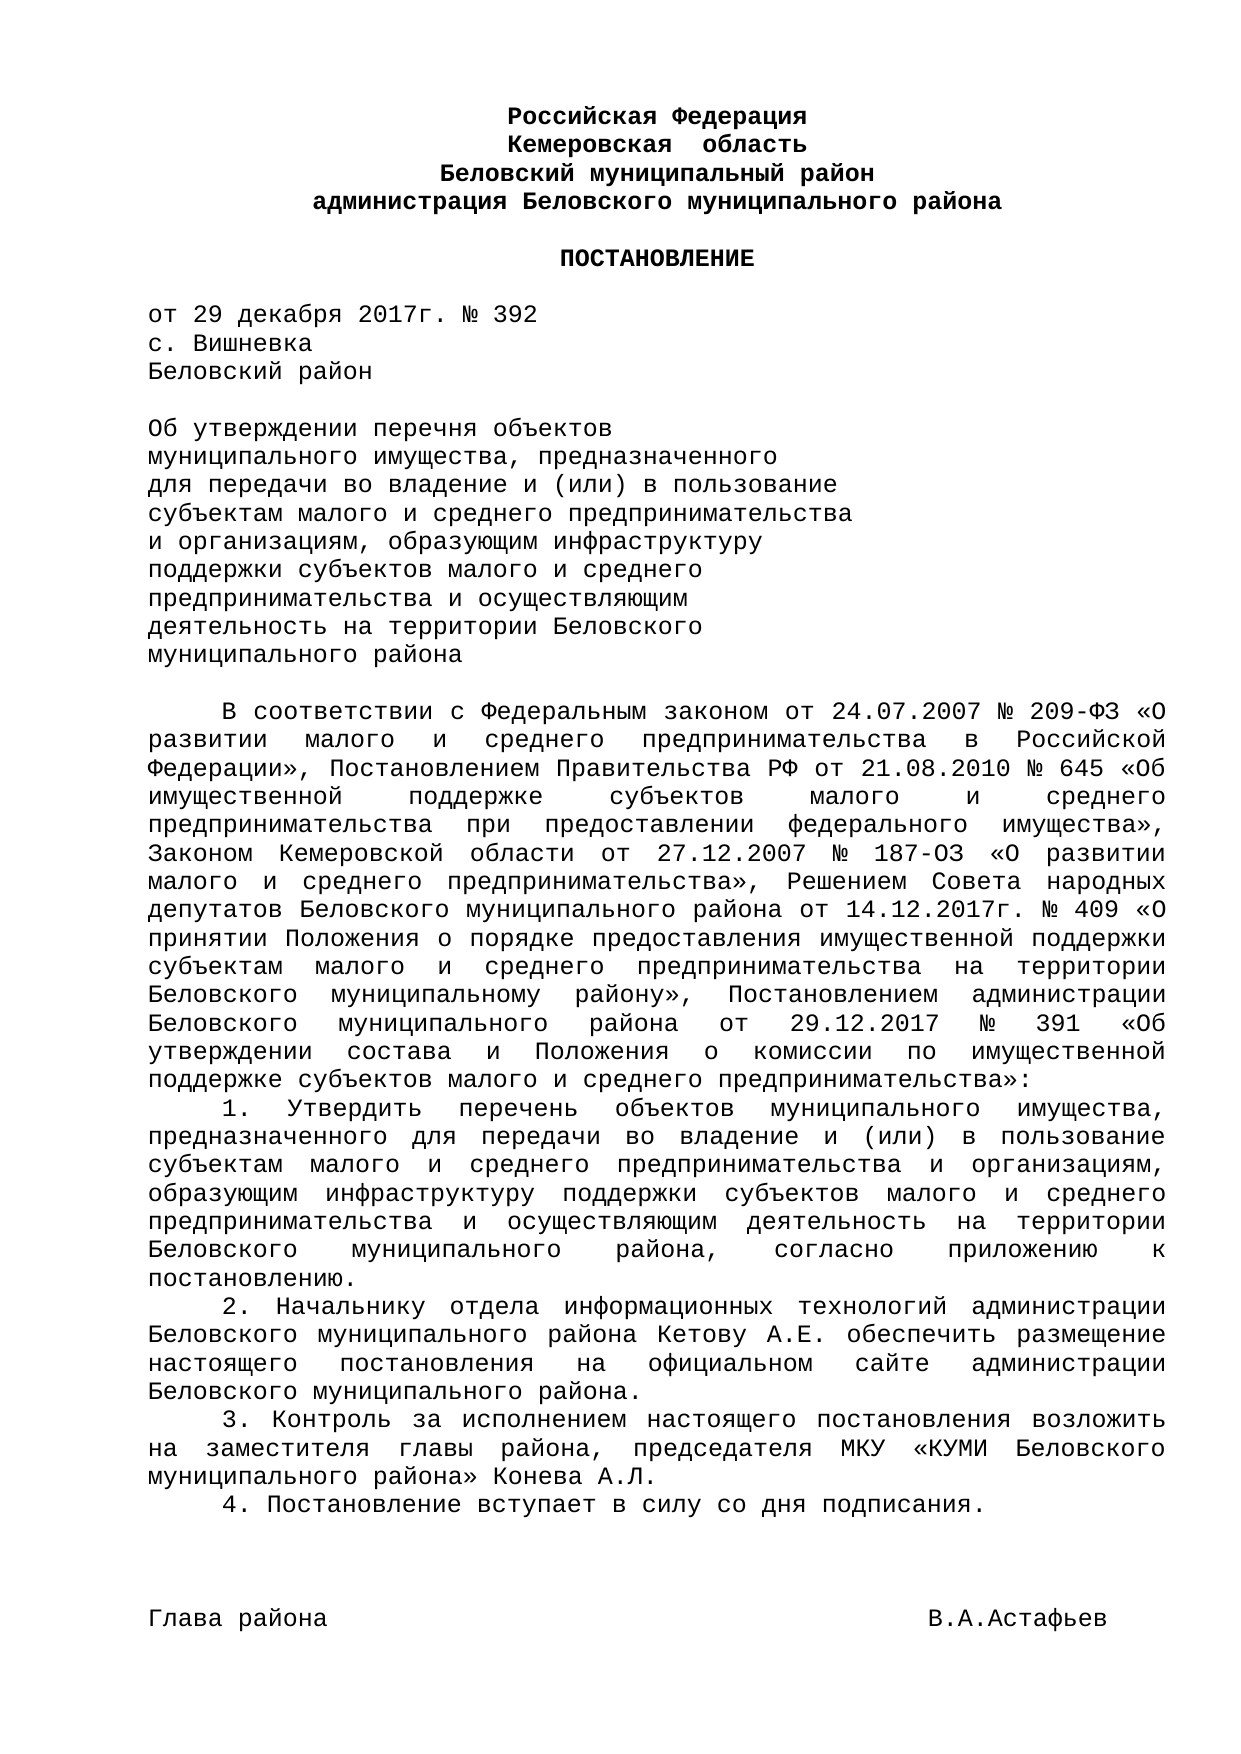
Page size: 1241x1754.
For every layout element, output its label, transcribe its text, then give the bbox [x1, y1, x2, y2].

text 2. Начальнику отдела информационных технологий администрации Беловского муниципального района Кетову А.Е. обеспечить размещение настоящего постановления на официальном сайте администрации Беловского муниципального района. [148, 1293, 1166, 1407]
text Беловский муниципальный район [148, 160, 1166, 188]
text и организациям, образующим инфраструктуру [148, 528, 1166, 557]
text ПОСТАНОВЛЕНИЕ [148, 245, 1166, 273]
text 1. Утвердить перечень объектов муниципального имущества, предназначенного для передачи во владение и (или) в пользование субъектам малого и среднего предпринимательства и организациям, образующим инфраструктуру поддержки субъектов малого и среднего предпринимательства и осуществляющим деятельность на территории Беловского муниципального района, согласно приложению к постановлению. [148, 1095, 1166, 1293]
text Об утверждении перечня объектов [148, 415, 1166, 443]
text 4. Постановление вступает в силу со дня подписания. [148, 1492, 1166, 1520]
text Российская Федерация [148, 103, 1166, 132]
text для передачи во владение и (или) в пользование [148, 472, 1166, 500]
text 3. Контроль за исполнением настоящего постановления возложить на заместителя главы района, председателя МКУ «КУМИ Беловского муниципального района» Конева А.Л. [148, 1407, 1166, 1492]
text Глава района В.А.Астафьев [148, 1605, 1166, 1633]
text муниципального имущества, предназначенного [148, 443, 1166, 472]
text поддержки субъектов малого и среднего [148, 557, 1166, 585]
text муниципального района [148, 642, 1166, 670]
text предпринимательства и осуществляющим [148, 585, 1166, 613]
text от 29 декабря 2017г. № 392 [148, 302, 1166, 330]
text администрация Беловского муниципального района [148, 188, 1166, 217]
text Беловский район [148, 358, 1166, 387]
text с. Вишневка [148, 330, 1166, 358]
text субъектам малого и среднего предпринимательства [148, 500, 1166, 528]
text деятельность на территории Беловского [148, 613, 1166, 642]
text Кемеровская область [148, 132, 1166, 160]
text В соответствии с Федеральным законом от 24.07.2007 № 209-ФЗ «О развитии малого и среднего предпринимательства в Российской Федерации», Постановлением Правительства РФ от 21.08.2010 № 645 «Об имущественной поддержке субъектов малого и среднего предпринимательства при предоставлении федерального имущества», Законом Кемеровской области от 27.12.2007 № 187-ОЗ «О развитии малого и среднего предпринимательства», Решением Совета народных депутатов Беловского муниципального района от 14.12.2017г. № 409 «О принятии Положения о порядке предоставления имущественной поддержки субъектам малого и среднего предпринимательства на территории Беловского муниципальному району», Постановлением администрации Беловского муниципального района от 29.12.2017 № 391 «Об утверждении состава и Положения о комиссии по имущественной поддержке субъектов малого и среднего предпринимательства»: [148, 698, 1166, 1095]
